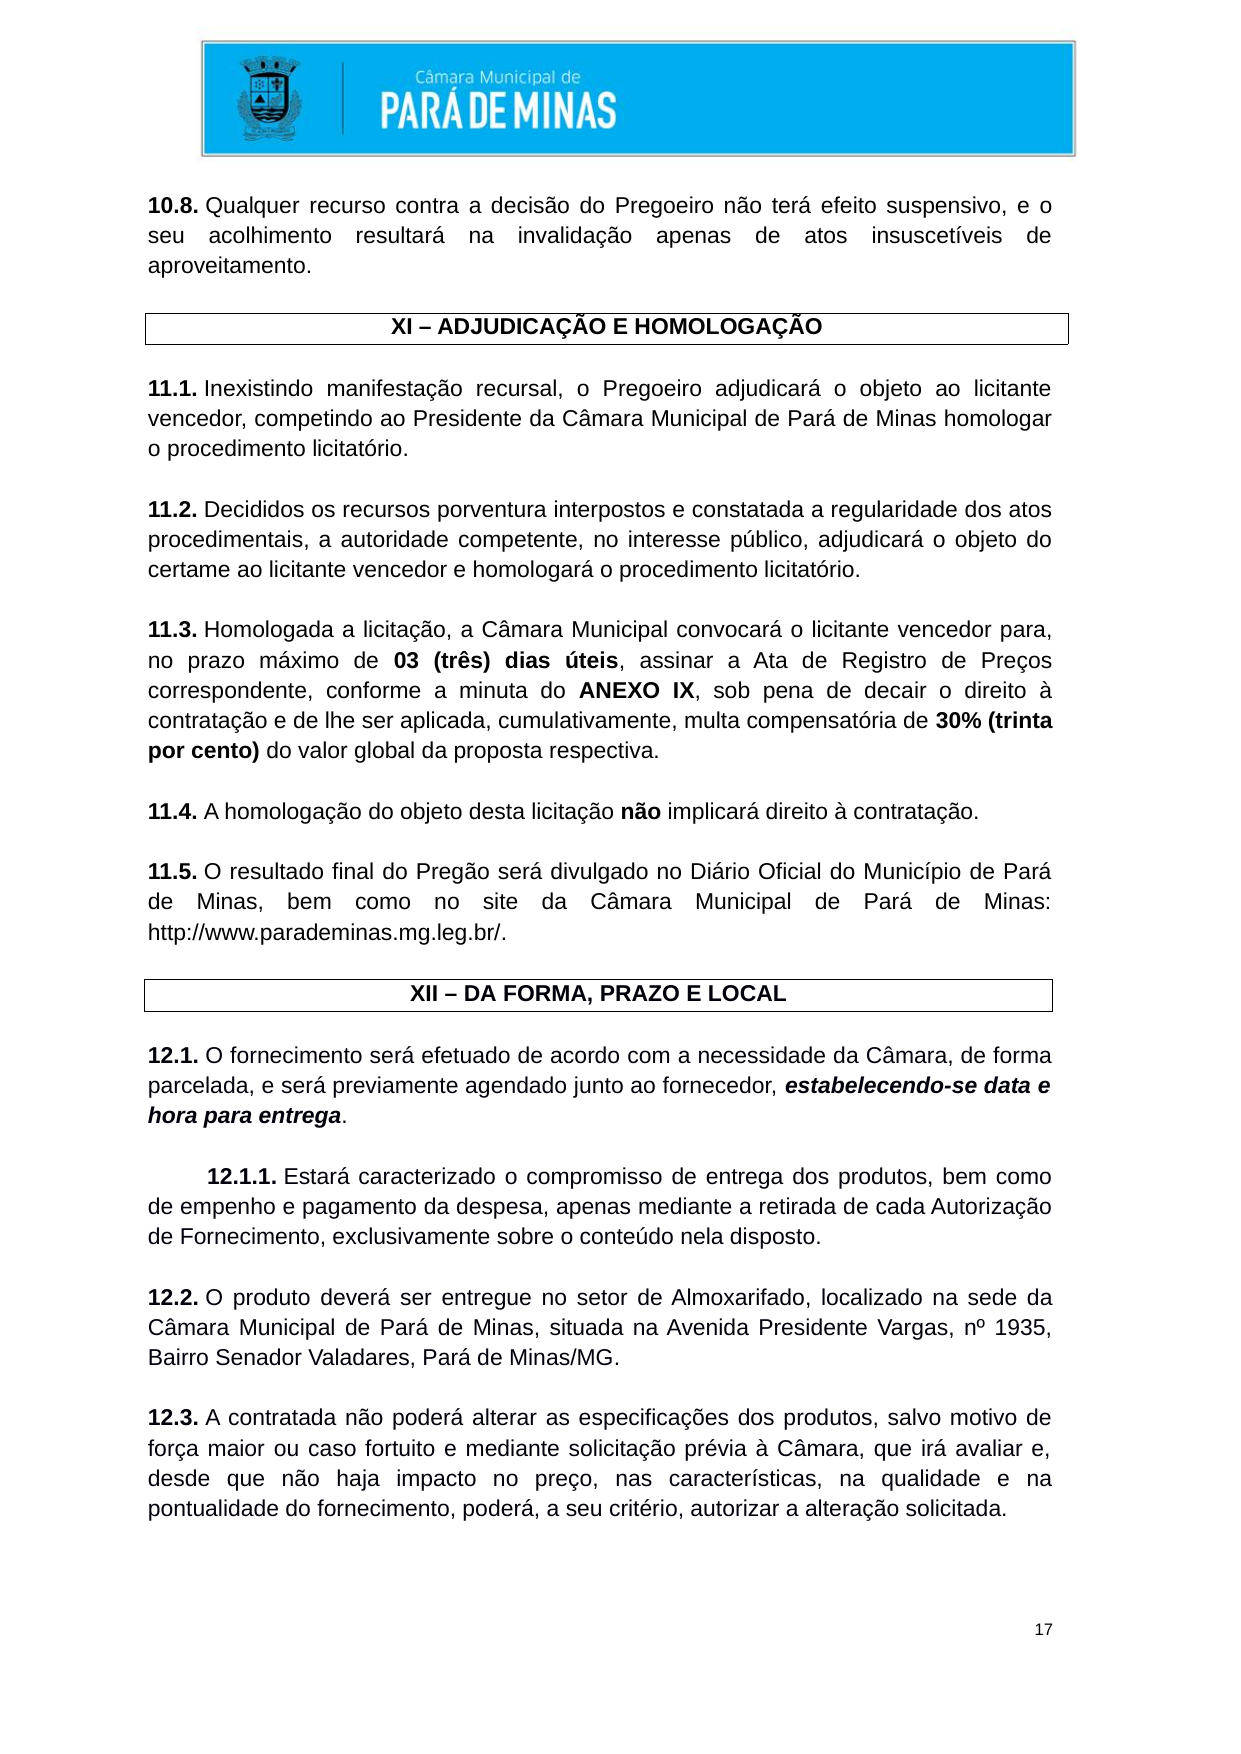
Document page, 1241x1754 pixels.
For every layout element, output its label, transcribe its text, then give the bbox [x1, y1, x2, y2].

list Estará caracterizado o compromisso de entrega dos produtos, bem como de empenho e pagamento da despesa, apenas mediante a retirada de cada Autorização de Fornecimento, exclusivamente sobre o conteúdo nela disposto. [148, 1163, 1053, 1249]
list Decididos os recursos porventura interpostos e constatada a regularidade dos atos procedimentais, a autoridade competente, no interesse público, adjudicará o objeto do certame ao licitante vencedor e homologará o procedimento licitatório. [148, 496, 1053, 582]
list Qualquer recurso contra a decisão do Pregoeiro não terá efeito suspensivo, e o seu acolhimento resultará na invalidação apenas de atos insuscetíveis de aproveitamento. [148, 192, 1053, 279]
list Inexistindo manifestação recursal, o Pregoeiro adjudicará o objeto ao licitante vencedor, competindo ao Presidente da Câmara Municipal de Pará de Minas homologar o procedimento licitatório. [148, 375, 1053, 461]
list A homologação do objeto desta licitação não implicará direito à contratação. [148, 798, 1053, 824]
table_header XII – DA FORMA, PRAZO E LOCAL [145, 980, 1052, 1011]
list O produto deverá ser entregue no setor de Almoxarifado, localizado na sede da Câmara Municipal de Pará de Minas, situada na Avenida Presidente Vargas, nº 1935, Bairro Senador Valadares, Pará de Minas/MG. [148, 1283, 1053, 1370]
picture [14, 28, 1241, 163]
list A contratada não poderá alterar as especificações dos produtos, salvo motivo de força maior ou caso fortuito e mediante solicitação prévia à Câmara, que irá avaliar e, desde que não haja impacto no preço, nas características, na qualidade e na pontualidade do fornecimento, poderá, a seu critério, autorizar a alteração solicitada. [148, 1404, 1053, 1521]
list O resultado final do Pregão será divulgado no Diário Oficial do Município de Pará de Minas, bem como no site da Câmara Municipal de Pará de Minas: http://www.parademinas.mg.leg.br/. [148, 858, 1053, 945]
list O fornecimento será efetuado de acordo com a necessidade da Câmara, de forma parcelada, e será previamente agendado junto ao fornecedor, estabelecendo-se data e hora para entrega. [148, 1042, 1053, 1128]
table_header XI – ADJUDICAÇÃO E HOMOLOGAÇÃO [146, 314, 1068, 344]
list Homologada a licitação, a Câmara Municipal convocará o licitante vencedor para, no prazo máximo de 03 (três) dias úteis, assinar a Ata de Registro de Preços correspondente, conforme a minuta do ANEXO IX, sob pena de decair o direito à contratação e de lhe ser aplicada, cumulativamente, multa compensatória de 30% (trinta por cento) do valor global da proposta respectiva. [148, 616, 1053, 763]
